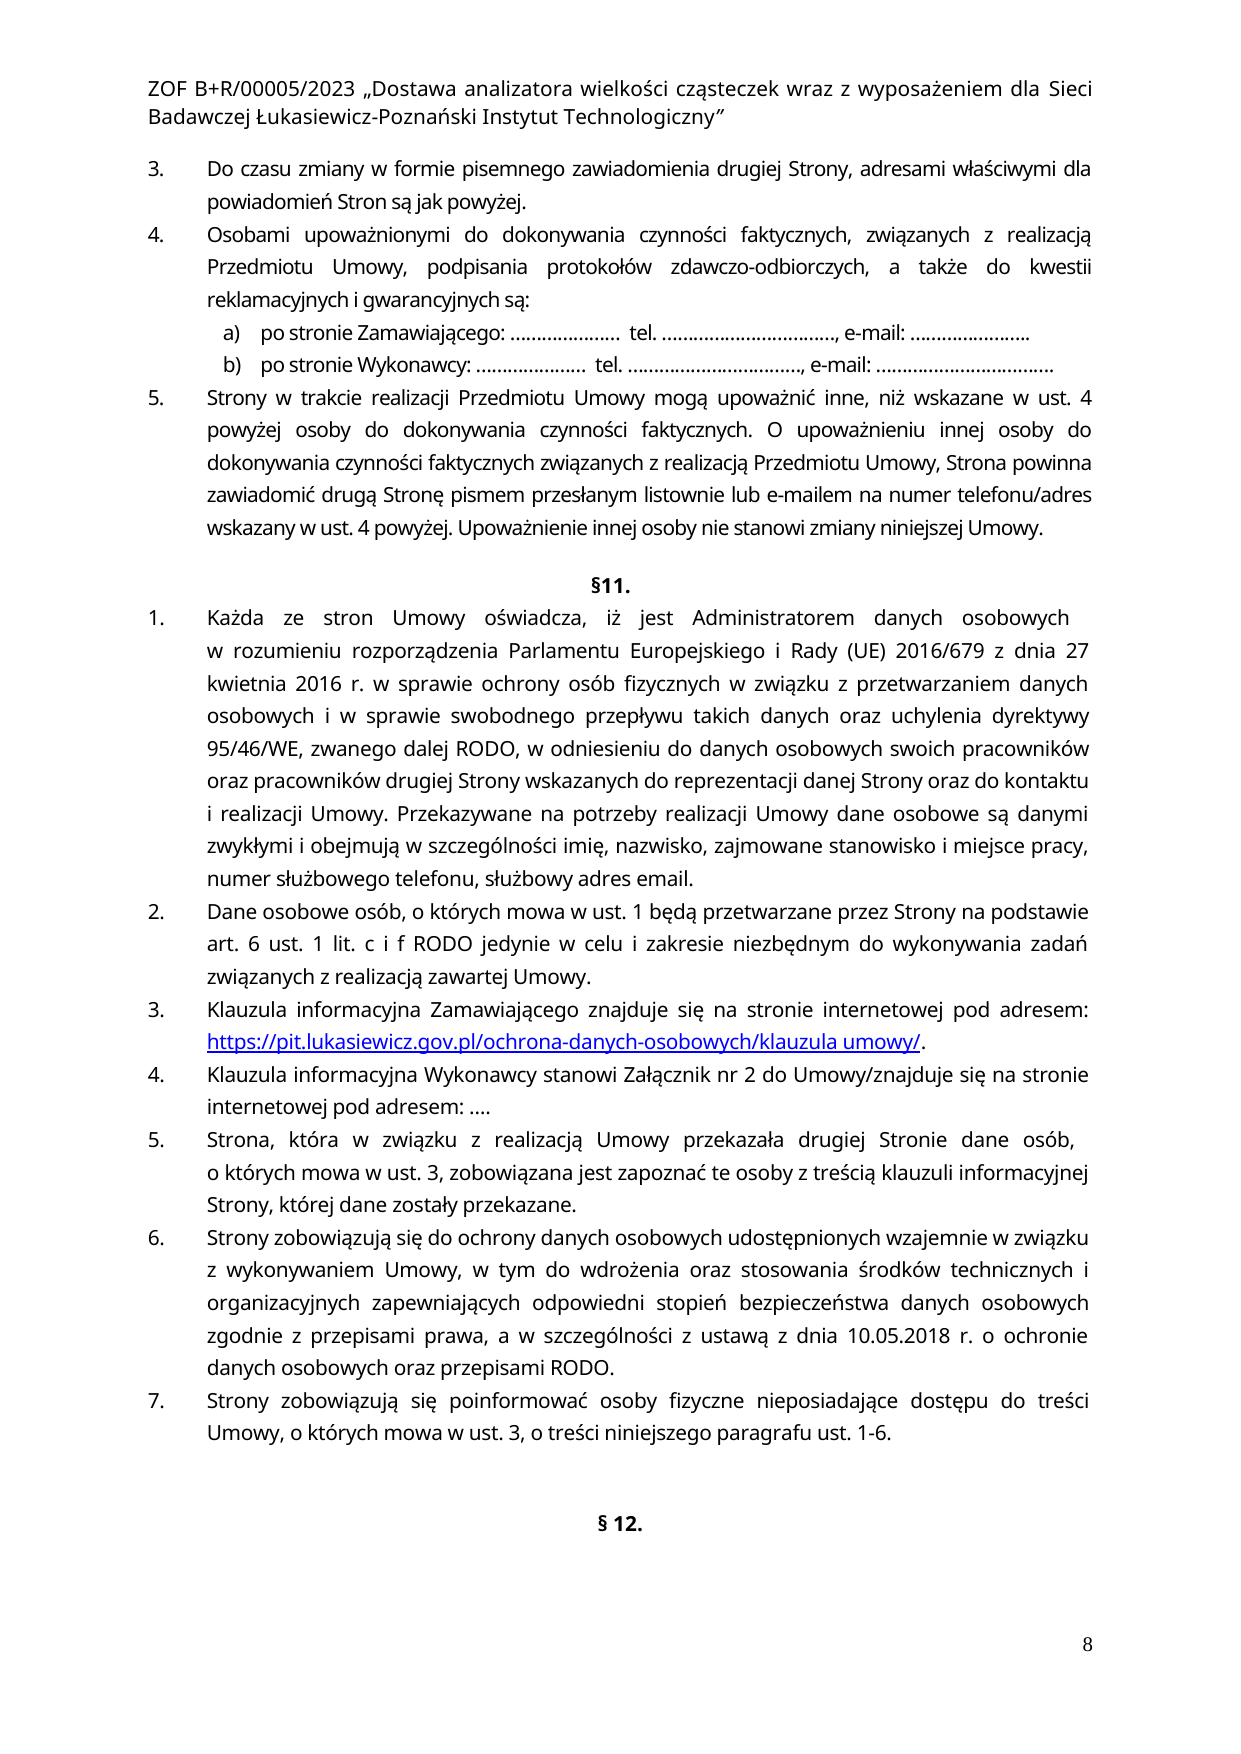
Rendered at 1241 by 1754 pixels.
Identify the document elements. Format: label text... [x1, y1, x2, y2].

list Strona, która w związku z realizacją Umowy przekazała drugiej Stronie dane osób, o których mowa w ust. 3, zobowiązana jest zapoznać te osoby z treścią klauzuli informacyjnej Strony, której dane zostały przekazane. [148, 1125, 1090, 1219]
list po stronie Zamawiającego: ………………… tel. ……………………………, e-mail: ………………….. [223, 318, 1093, 346]
text § 12. [148, 1509, 1093, 1537]
list Klauzula informacyjna Zamawiającego znajduje się na stronie internetowej pod adresem: https://pit.lukasiewicz.gov.pl/ochrona-danych-osobowych/klauzula umowy/. [148, 995, 1090, 1056]
text §11. [148, 571, 1093, 599]
list Strony zobowiązują się poinformować osoby fizyczne nieposiadające dostępu do treści Umowy, o których mowa w ust. 3, o treści niniejszego paragrafu ust. 1-6. [148, 1386, 1090, 1447]
list po stronie Wykonawcy: ………………… tel. ……………………………, e-mail: ……………………………. [223, 350, 1093, 379]
list Dane osobowe osób, o których mowa w ust. 1 będą przetwarzane przez Strony na podstawie art. 6 ust. 1 lit. c i f RODO jedynie w celu i zakresie niezbędnym do wykonywania zadań związanych z realizacją zawartej Umowy. [148, 897, 1090, 991]
list Klauzula informacyjna Wykonawcy stanowi Załącznik nr 2 do Umowy/znajduje się na stronie internetowej pod adresem: …. [148, 1060, 1090, 1121]
list Strony zobowiązują się do ochrony danych osobowych udostępnionych wzajemnie w związku z wykonywaniem Umowy, w tym do wdrożenia oraz stosowania środków technicznych i organizacyjnych zapewniających odpowiedni stopień bezpieczeństwa danych osobowych zgodnie z przepisami prawa, a w szczególności z ustawą z dnia 10.05.2018 r. o ochronie danych osobowych oraz przepisami RODO. [148, 1223, 1090, 1382]
list Strony w trakcie realizacji Przedmiotu Umowy mogą upoważnić inne, niż wskazane w ust. 4 powyżej osoby do dokonywania czynności faktycznych. O upoważnieniu innej osoby do dokonywania czynności faktycznych związanych z realizacją Przedmiotu Umowy, Strona powinna zawiadomić drugą Stronę pismem przesłanym listownie lub e-mailem na numer telefonu/adres wskazany w ust. 4 powyżej. Upoważnienie innej osoby nie stanowi zmiany niniejszej Umowy. [148, 383, 1093, 542]
list Każda ze stron Umowy oświadcza, iż jest Administratorem danych osobowych w rozumieniu rozporządzenia Parlamentu Europejskiego i Rady (UE) 2016/679 z dnia 27 kwietnia 2016 r. w sprawie ochrony osób fizycznych w związku z przetwarzaniem danych osobowych i w sprawie swobodnego przepływu takich danych oraz uchylenia dyrektywy 95/46/WE, zwanego dalej RODO, w odniesieniu do danych osobowych swoich pracowników oraz pracowników drugiej Strony wskazanych do reprezentacji danej Strony oraz do kontaktu i realizacji Umowy. Przekazywane na potrzeby realizacji Umowy dane osobowe są danymi zwykłymi i obejmują w szczególności imię, nazwisko, zajmowane stanowisko i miejsce pracy, numer służbowego telefonu, służbowy adres email. [148, 603, 1090, 893]
list Do czasu zmiany w formie pisemnego zawiadomienia drugiej Strony, adresami właściwymi dla powiadomień Stron są jak powyżej. [148, 154, 1093, 216]
list Osobami upoważnionymi do dokonywania czynności faktycznych, związanych z realizacją Przedmiotu Umowy, podpisania protokołów zdawczo-odbiorczych, a także do kwestii reklamacyjnych i gwarancyjnych są: [148, 220, 1093, 313]
